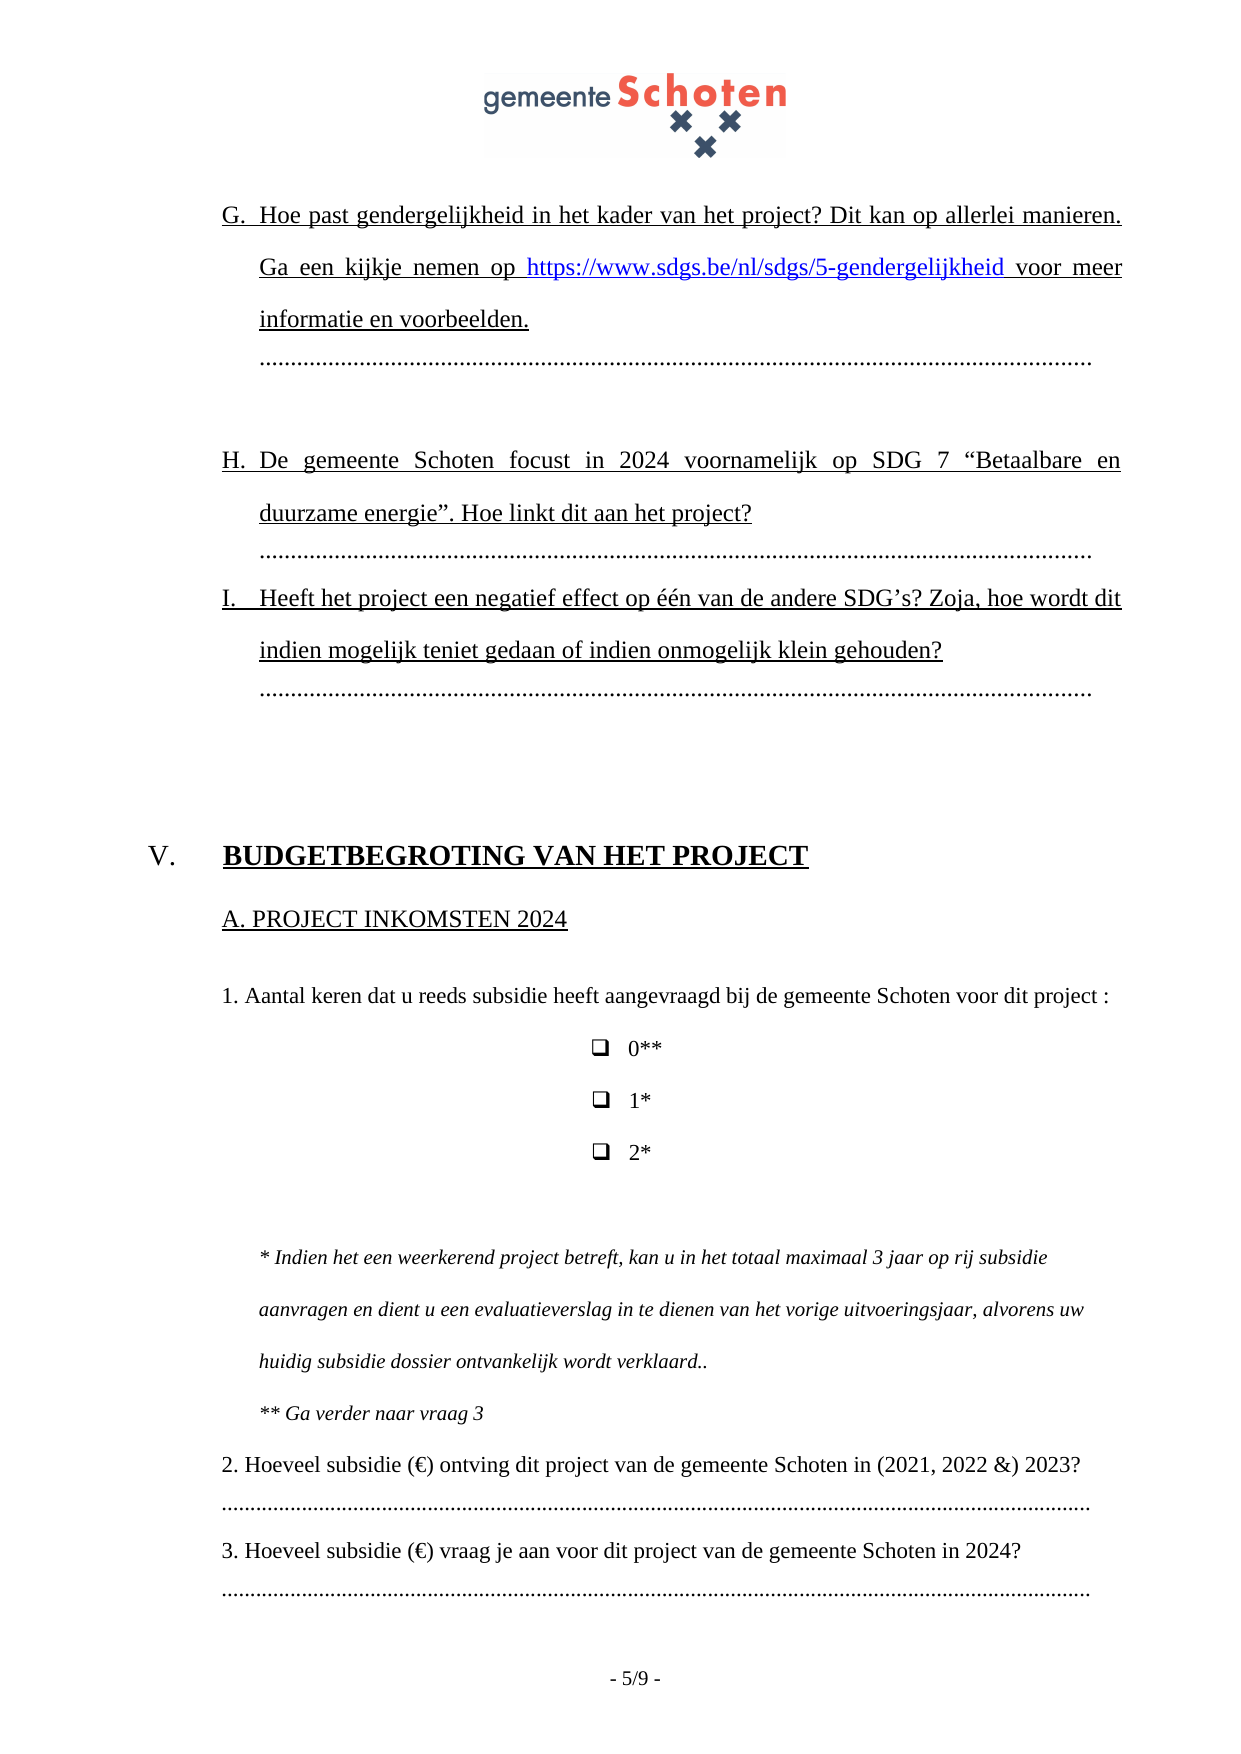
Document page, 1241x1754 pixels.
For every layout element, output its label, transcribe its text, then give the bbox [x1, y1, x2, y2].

title Hoe past gendergelijkheid in het kader van het project? Dit kan op allerlei manieren. Ga een kijkje nemen op https://www.sdgs.be/nl/sdgs/5-gendergelijkheid voor meer informatie en voorbeelden. [222, 226, 1122, 338]
picture [484, 73, 786, 158]
title 2* [517, 1118, 1122, 1223]
title Heeft het project een negatief effect op één van de andere SDG’s? Zoja, hoe wordt dit indien mogelijk teniet gedaan of indien onmogelijk klein gehouden? [222, 610, 1122, 669]
title BUDGETBEGROTING VAN HET PROJECT [148, 832, 1122, 873]
title Heeft het project een negatief effect op één van de andere SDG’s? Zoja, hoe wordt dit indien mogelijk teniet gedaan of indien onmogelijk klein gehouden? [222, 565, 1122, 608]
title 3. Hoeveel subsidie (€) vraag je aan voor dit project van de gemeente Schoten in 2024? [221, 1517, 1122, 1569]
title * Indien het een weerkerend project betreft, kan u in het totaal maximaal 3 jaar op rij subsidie aanvragen en dient u een evaluatieverslag in te dienen van het vorige uitvoeringsjaar, alvorens uw huidig subsidie dossier ontvankelijk wordt verklaard.. [259, 1223, 1122, 1379]
title ** Ga verder naar vraag 3 [259, 1379, 1122, 1431]
title A. PROJECT INKOMSTEN 2024 [221, 886, 1122, 938]
title 1* [517, 1066, 1122, 1118]
title 1. Aantal keren dat u reeds subsidie heeft aangevraagd bij de gemeente Schoten voor dit project : 0** [221, 962, 1122, 1066]
title Hoe past gendergelijkheid in het kader van het project? Dit kan op allerlei manieren. Ga een kijkje nemen op https://www.sdgs.be/nl/sdgs/5-gendergelijkheid voor meer informatie en voorbeelden. [222, 182, 1122, 225]
title De gemeente Schoten focust in 2024 voornamelijk op SDG 7 “Betaalbare en duurzame energie”. Hoe linkt dit aan het project? [222, 427, 1122, 531]
title 2. Hoeveel subsidie (€) ontving dit project van de gemeente Schoten in (2021, 2022 &) 2023? [221, 1431, 1122, 1483]
